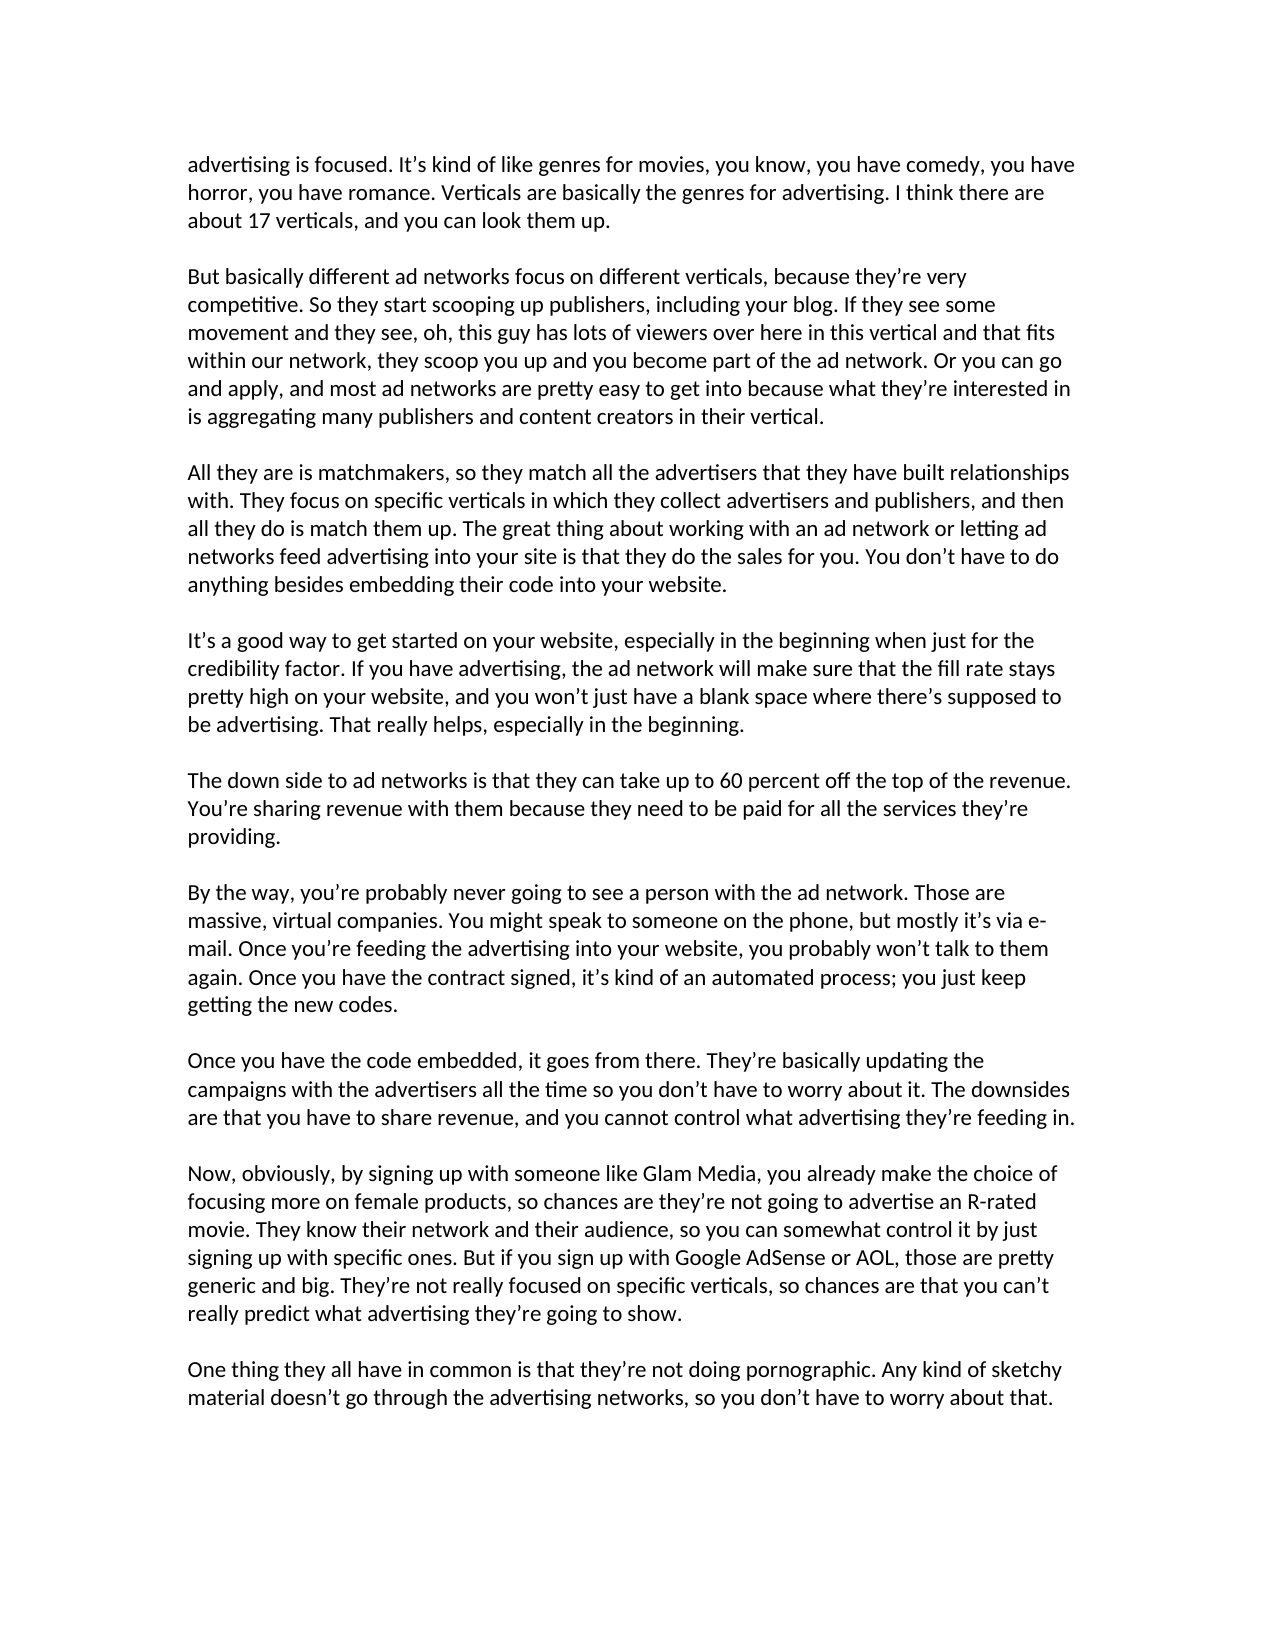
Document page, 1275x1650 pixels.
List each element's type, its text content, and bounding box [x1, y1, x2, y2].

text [187, 150, 1087, 234]
text It’s a good way to get started on your website, especially in the beginning when just for the credibility factor. If you have advertising, the ad network will make sure that the fill rate stays pretty high on your website, and you won’t just have a blank space where there’s supposed to be advertising. That really helps, especially in the beginning. [187, 626, 1087, 738]
text Now, obviously, by signing up with someone like Glam Media, you already make the choice of focusing more on female products, so chances are they’re not going to advertise an R-rated movie. They know their network and their audience, so you can somewhat control it by just signing up with specific ones. But if you sign up with Google AdSense or AOL, those are pretty generic and big. They’re not really focused on specific verticals, so chances are that you can’t really predict what advertising they’re going to show. [187, 1159, 1087, 1327]
text But basically different ad networks focus on different verticals, because they’re very competitive. So they start scooping up publishers, including your blog. If they see some movement and they see, oh, this guy has lots of viewers over here in this vertical and that fits within our network, they scoop you up and you become part of the ad network. Or you can go and apply, and most ad networks are pretty easy to get into because what they’re interested in is aggregating many publishers and content creators in their vertical. [187, 262, 1087, 430]
text Once you have the code embedded, it goes from there. They’re basically updating the campaigns with the advertisers all the time so you don’t have to worry about it. The downsides are that you have to share revenue, and you cannot control what advertising they’re feeding in. [187, 1047, 1087, 1131]
text The down side to ad networks is that they can take up to 60 percent off the top of the revenue. You’re sharing revenue with them because they need to be paid for all the services they’re providing. [187, 766, 1087, 851]
text By the way, you’re probably never going to see a person with the ad network. Those are massive, virtual companies. You might speak to someone on the phone, but mostly it’s via e-mail. Once you’re feeding the advertising into your website, you probably won’t talk to them again. Once you have the contract signed, it’s kind of an automated process; you just keep getting the new codes. [187, 878, 1087, 1019]
text One thing they all have in common is that they’re not doing pornographic. Any kind of sketchy material doesn’t go through the advertising networks, so you don’t have to worry about that. [187, 1355, 1087, 1411]
text All they are is matchmakers, so they match all the advertisers that they have built relationships with. They focus on specific verticals in which they collect advertisers and publishers, and then all they do is match them up. The great thing about working with an ad network or letting ad networks feed advertising into your site is that they do the sales for you. You don’t have to do anything besides embedding their code into your website. [187, 458, 1087, 598]
